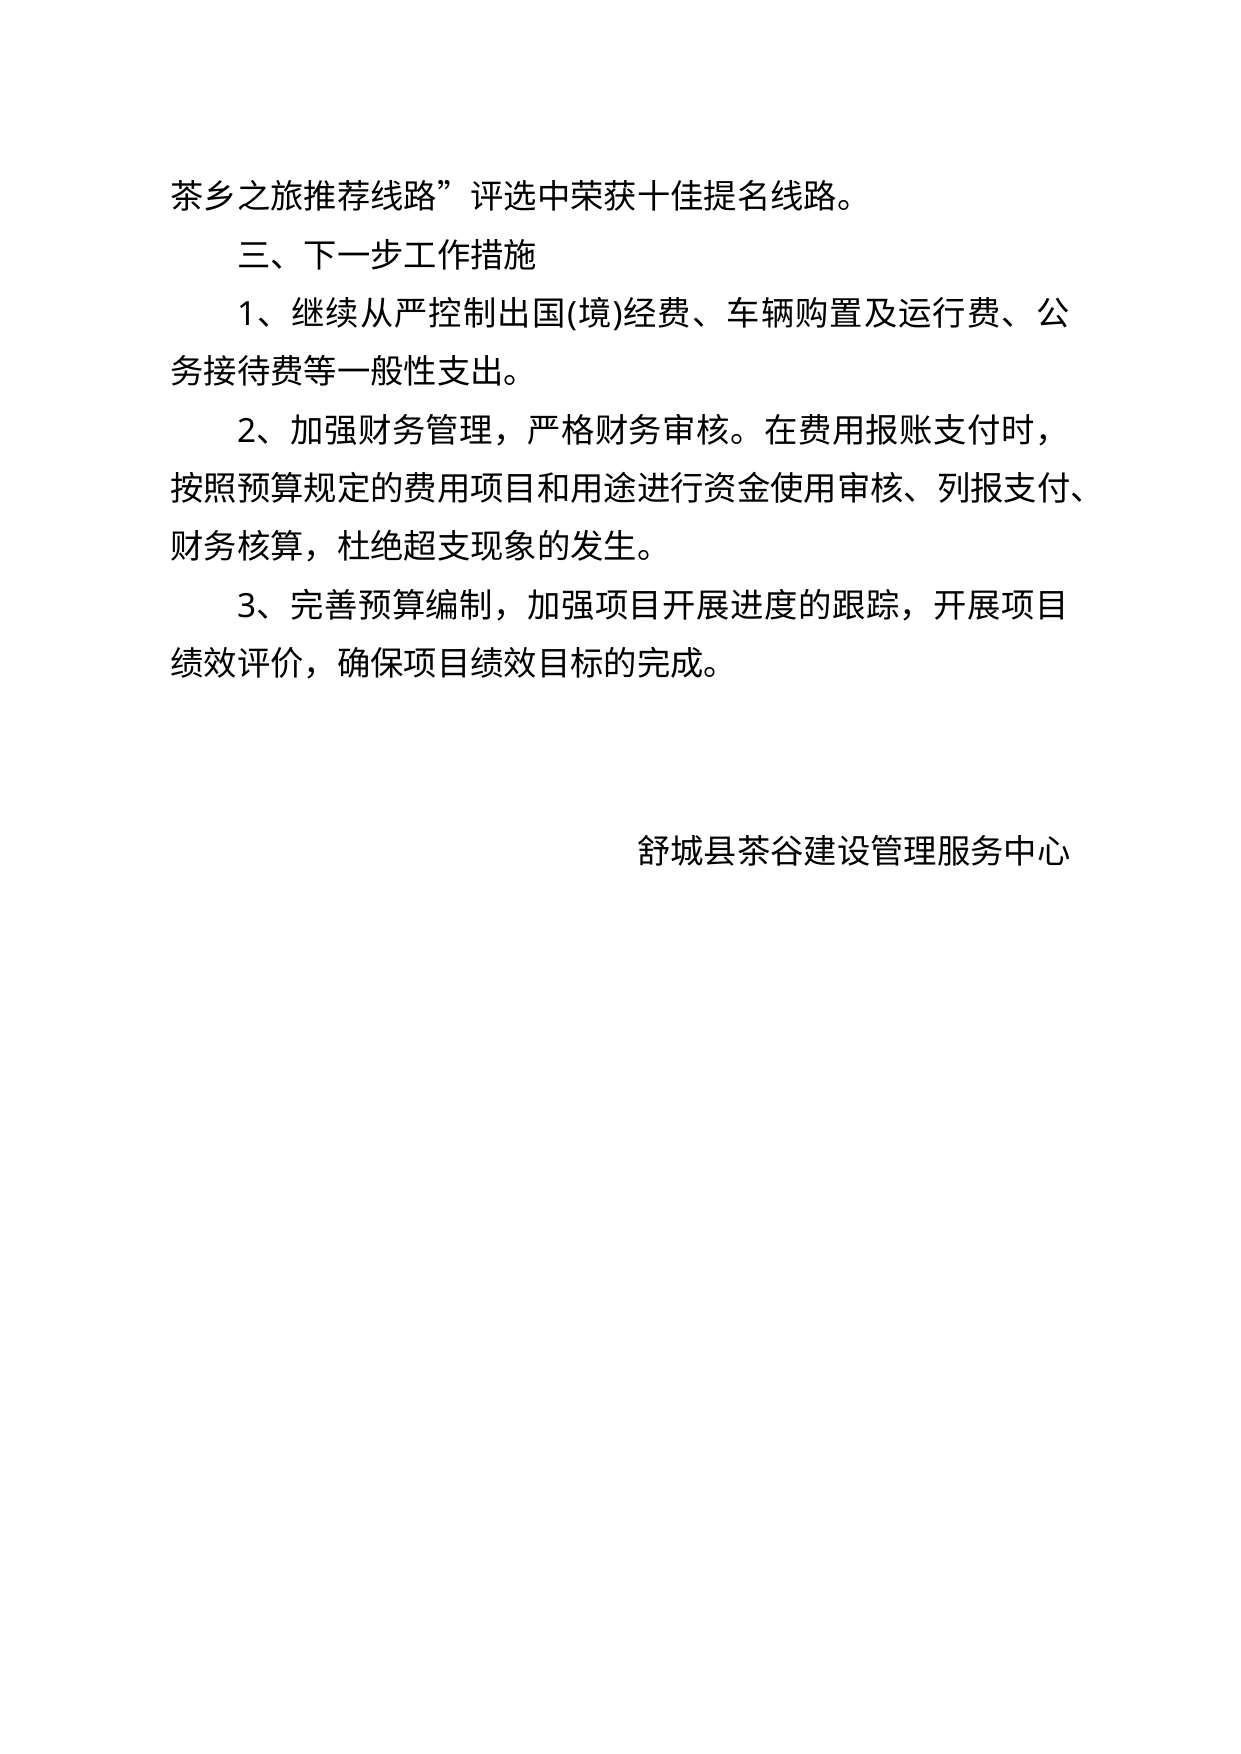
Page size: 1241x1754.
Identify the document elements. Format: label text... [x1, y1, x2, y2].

text 1、继续从严控制出国(境)经费、车辆购置及运行费、公务接待费等一般性支出。 [170, 279, 1070, 395]
text 2、加强财务管理，严格财务审核。在费用报账支付时，按照预算规定的费用项目和用途进行资金使用审核、列报支付、财务核算，杜绝超支现象的发生。 [170, 395, 1070, 570]
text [170, 162, 1070, 220]
text 3、完善预算编制，加强项目开展进度的跟踪，开展项目绩效评价，确保项目绩效目标的完成。 [170, 570, 1070, 687]
list 三、下一步工作措施 [170, 220, 1070, 279]
text 舒城县茶谷建设管理服务中心 [170, 817, 1070, 882]
